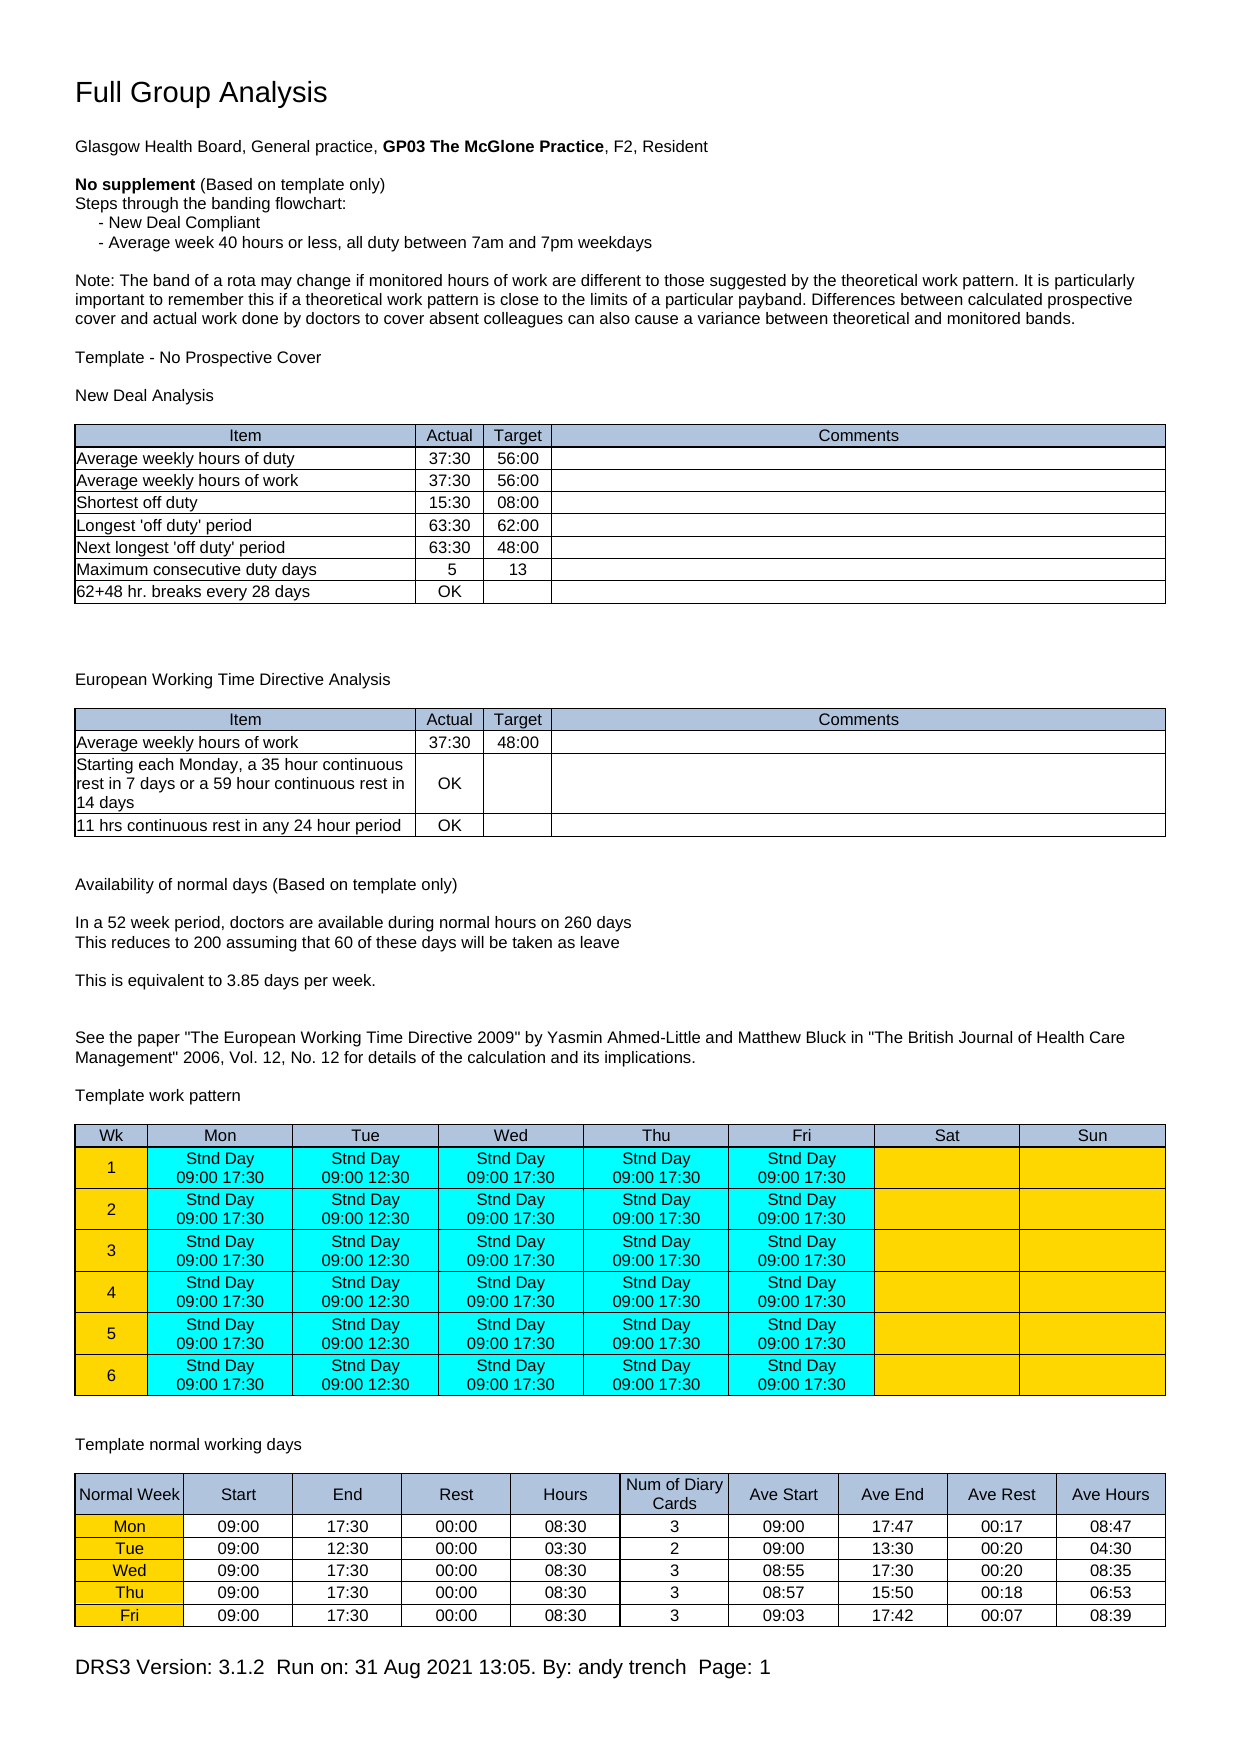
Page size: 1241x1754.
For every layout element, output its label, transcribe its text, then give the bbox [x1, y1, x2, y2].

table_header Ave Hours [1057, 1474, 1165, 1514]
table_cell Stnd Day 09:00 17:30 [584, 1189, 728, 1229]
table_header Tue [293, 1125, 438, 1146]
table_cell Stnd Day 09:00 17:30 [729, 1148, 874, 1188]
text - Average week 40 hours or less, all duty between 7am and 7pm weekdays [75, 232, 1165, 252]
table_cell 17:30 [293, 1605, 401, 1626]
text New Deal Analysis [75, 386, 1165, 405]
table_header Wed [439, 1125, 583, 1146]
table_cell Tue [76, 1538, 183, 1559]
table_cell Stnd Day 09:00 17:30 [439, 1148, 583, 1188]
table_header Hours [511, 1474, 619, 1514]
table_cell 13:30 [839, 1538, 947, 1559]
table_cell Longest 'off duty' period [76, 514, 415, 536]
table_cell 06:53 [1057, 1582, 1165, 1603]
table_cell OK [416, 814, 483, 836]
table_cell 00:07 [948, 1605, 1056, 1626]
table_cell 08:30 [511, 1582, 619, 1603]
table_cell Stnd Day 09:00 17:30 [584, 1230, 728, 1271]
table_cell Stnd Day 09:00 17:30 [148, 1230, 292, 1271]
table_cell 09:03 [729, 1605, 838, 1626]
table_cell OK [416, 581, 483, 602]
table_cell Stnd Day 09:00 17:30 [439, 1355, 583, 1395]
table_cell Fri [76, 1605, 183, 1626]
table_cell 00:18 [948, 1582, 1056, 1603]
table_cell 56:00 [484, 448, 551, 469]
table_cell 08:57 [729, 1582, 838, 1603]
table_header Sat [875, 1125, 1019, 1146]
table_cell 00:20 [948, 1560, 1056, 1581]
table_cell Stnd Day 09:00 17:30 [439, 1230, 583, 1271]
table_cell Stnd Day 09:00 17:30 [584, 1272, 728, 1312]
table_cell [484, 754, 551, 813]
table_cell 09:00 [184, 1582, 292, 1603]
table_cell Stnd Day 09:00 17:30 [148, 1272, 292, 1312]
table_cell 17:30 [293, 1560, 401, 1581]
table_cell [875, 1148, 1019, 1188]
text See the paper "The European Working Time Directive 2009" by Yasmin Ahmed-Little and Matthew Bluck in "The British Journal of Health Care Management" 2006, Vol. 12, No. 12 for details of the calculation and its implications. [75, 1028, 1165, 1067]
table_cell [1020, 1355, 1165, 1395]
table_cell 00:00 [402, 1560, 510, 1581]
table_header Mon [148, 1125, 292, 1146]
table_cell 08:55 [729, 1560, 838, 1581]
table_cell 08:30 [511, 1605, 619, 1626]
table_cell [552, 514, 1165, 536]
table_cell 3 [621, 1560, 728, 1581]
table_cell Stnd Day 09:00 12:30 [293, 1313, 438, 1354]
table_cell 17:30 [839, 1560, 947, 1581]
table_cell Stnd Day 09:00 12:30 [293, 1272, 438, 1312]
table_cell Average weekly hours of work [76, 731, 415, 753]
table_cell 00:00 [402, 1538, 510, 1559]
table_cell [875, 1189, 1019, 1229]
table_cell Stnd Day 09:00 12:30 [293, 1189, 438, 1229]
table_header Start [184, 1474, 292, 1514]
table_cell Stnd Day 09:00 17:30 [729, 1355, 874, 1395]
table_cell Stnd Day 09:00 17:30 [729, 1313, 874, 1354]
table_cell [484, 581, 551, 602]
text Note: The band of a rota may change if monitored hours of work are different to those suggested by the theoretical work pattern. It is particularly important to remember this if a theoretical work pattern is close to the limits of a particular payband. Differences between calculated prospective cover and actual work done by doctors to cover absent colleagues can also cause a variance between theoretical and monitored bands. [75, 271, 1165, 328]
table_cell 09:00 [184, 1560, 292, 1581]
table_cell 17:30 [293, 1582, 401, 1603]
text No supplement (Based on template only) [75, 175, 1165, 194]
text Steps through the banding flowchart: [75, 194, 1165, 213]
table_header Rest [402, 1474, 510, 1514]
table_cell 00:17 [948, 1515, 1056, 1537]
table_cell Stnd Day 09:00 17:30 [729, 1272, 874, 1312]
table_cell 48:00 [484, 731, 551, 753]
table_cell OK [416, 754, 483, 813]
table_cell Stnd Day 09:00 17:30 [584, 1148, 728, 1188]
table_header Fri [729, 1125, 874, 1146]
table_cell [552, 814, 1165, 836]
table_cell 08:00 [484, 492, 551, 513]
table_cell 04:30 [1057, 1538, 1165, 1559]
table_cell [552, 448, 1165, 469]
table_cell 09:00 [184, 1515, 292, 1537]
table_cell 3 [76, 1230, 147, 1271]
text Glasgow Health Board, General practice, GP03 The McGlone Practice, F2, Resident [75, 137, 1165, 156]
table_cell Stnd Day 09:00 17:30 [148, 1148, 292, 1188]
table_cell 5 [76, 1313, 147, 1354]
text Template work pattern [75, 1086, 1165, 1105]
table_cell [875, 1272, 1019, 1312]
table_cell 13 [484, 559, 551, 580]
table_cell [875, 1313, 1019, 1354]
table_cell 00:00 [402, 1605, 510, 1626]
text Template - No Prospective Cover [75, 347, 1165, 367]
table_cell 3 [621, 1605, 728, 1626]
table_cell [875, 1230, 1019, 1271]
table_header Thu [584, 1125, 728, 1146]
table_header Target [484, 425, 551, 446]
table_cell Stnd Day 09:00 17:30 [148, 1355, 292, 1395]
table_cell 00:20 [948, 1538, 1056, 1559]
table_cell Mon [76, 1515, 183, 1537]
table_cell 48:00 [484, 537, 551, 558]
text Availability of normal days (Based on template only) [75, 875, 1165, 894]
table_cell Next longest 'off duty' period [76, 537, 415, 558]
table_cell 3 [621, 1515, 728, 1537]
table_cell Stnd Day 09:00 17:30 [584, 1355, 728, 1395]
table_cell [484, 814, 551, 836]
table_cell 00:00 [402, 1582, 510, 1603]
table_cell Stnd Day 09:00 17:30 [439, 1313, 583, 1354]
table_cell Thu [76, 1582, 183, 1603]
table_cell Stnd Day 09:00 17:30 [729, 1189, 874, 1229]
table_cell 08:35 [1057, 1560, 1165, 1581]
table_cell 37:30 [416, 470, 483, 491]
table_cell Maximum consecutive duty days [76, 559, 415, 580]
table_cell 37:30 [416, 731, 483, 753]
table_cell Shortest off duty [76, 492, 415, 513]
table_header Sun [1020, 1125, 1165, 1146]
table_cell 62+48 hr. breaks every 28 days [76, 581, 415, 602]
table_header Item [76, 425, 415, 446]
table_cell 3 [621, 1582, 728, 1603]
table_header Num of Diary Cards [621, 1474, 728, 1514]
text European Working Time Directive Analysis [75, 670, 1165, 689]
table_cell 17:42 [839, 1605, 947, 1626]
table_header Item [76, 709, 415, 730]
table_cell 63:30 [416, 514, 483, 536]
table_cell 09:00 [729, 1515, 838, 1537]
text Template normal working days [75, 1434, 1165, 1454]
table_cell 6 [76, 1355, 147, 1395]
table_cell 4 [76, 1272, 147, 1312]
table_header Comments [552, 709, 1165, 730]
table_cell [552, 492, 1165, 513]
table_header Ave Start [729, 1474, 838, 1514]
table_cell 08:39 [1057, 1605, 1165, 1626]
table_header Actual [416, 425, 483, 446]
table_cell 2 [76, 1189, 147, 1229]
table_header Ave End [839, 1474, 947, 1514]
table_cell Stnd Day 09:00 12:30 [293, 1355, 438, 1395]
table_cell 12:30 [293, 1538, 401, 1559]
text - New Deal Compliant [75, 213, 1165, 232]
table_cell 62:00 [484, 514, 551, 536]
table_cell Stnd Day 09:00 17:30 [148, 1189, 292, 1229]
text This is equivalent to 3.85 days per week. [75, 971, 1165, 990]
table_cell Stnd Day 09:00 17:30 [439, 1272, 583, 1312]
table_cell [1020, 1189, 1165, 1229]
table_cell Stnd Day 09:00 12:30 [293, 1230, 438, 1271]
table_cell [1020, 1230, 1165, 1271]
table_cell 5 [416, 559, 483, 580]
table_cell Stnd Day 09:00 17:30 [439, 1189, 583, 1229]
table_cell [875, 1355, 1019, 1395]
table_cell [552, 754, 1165, 813]
table_cell [552, 581, 1165, 602]
table_cell 63:30 [416, 537, 483, 558]
table_cell [1020, 1272, 1165, 1312]
table_header Normal Week [76, 1474, 183, 1514]
table_cell 17:30 [293, 1515, 401, 1537]
table_cell 15:30 [416, 492, 483, 513]
table_cell [552, 470, 1165, 491]
table_header Ave Rest [948, 1474, 1056, 1514]
table_cell Average weekly hours of duty [76, 448, 415, 469]
table_cell Stnd Day 09:00 17:30 [729, 1230, 874, 1271]
table_cell [1020, 1148, 1165, 1188]
table_cell 2 [621, 1538, 728, 1559]
table_cell 08:30 [511, 1560, 619, 1581]
table_cell 15:50 [839, 1582, 947, 1603]
table_cell 09:00 [184, 1605, 292, 1626]
table_cell 09:00 [184, 1538, 292, 1559]
table_cell Stnd Day 09:00 12:30 [293, 1148, 438, 1188]
table_cell 56:00 [484, 470, 551, 491]
table_cell 09:00 [729, 1538, 838, 1559]
table_cell 11 hrs continuous rest in any 24 hour period [76, 814, 415, 836]
table_cell 08:47 [1057, 1515, 1165, 1537]
table_cell [1020, 1313, 1165, 1354]
table_header Actual [416, 709, 483, 730]
table_cell Wed [76, 1560, 183, 1581]
table_cell 00:00 [402, 1515, 510, 1537]
table_header Comments [552, 425, 1165, 446]
table_header Target [484, 709, 551, 730]
table_cell Stnd Day 09:00 17:30 [584, 1313, 728, 1354]
text This reduces to 200 assuming that 60 of these days will be taken as leave [75, 932, 1165, 952]
table_header Wk [76, 1125, 147, 1146]
table_cell Stnd Day 09:00 17:30 [148, 1313, 292, 1354]
table_cell [552, 731, 1165, 753]
table_cell 03:30 [511, 1538, 619, 1559]
table_cell Average weekly hours of work [76, 470, 415, 491]
table_cell 37:30 [416, 448, 483, 469]
table_cell [552, 559, 1165, 580]
table_cell 17:47 [839, 1515, 947, 1537]
table_cell Starting each Monday, a 35 hour continuous rest in 7 days or a 59 hour continuous rest in 14 days [76, 754, 415, 813]
table_cell 1 [76, 1148, 147, 1188]
table_cell 08:30 [511, 1515, 619, 1537]
table_header End [293, 1474, 401, 1514]
table_cell [552, 537, 1165, 558]
text In a 52 week period, doctors are available during normal hours on 260 days [75, 913, 1165, 932]
